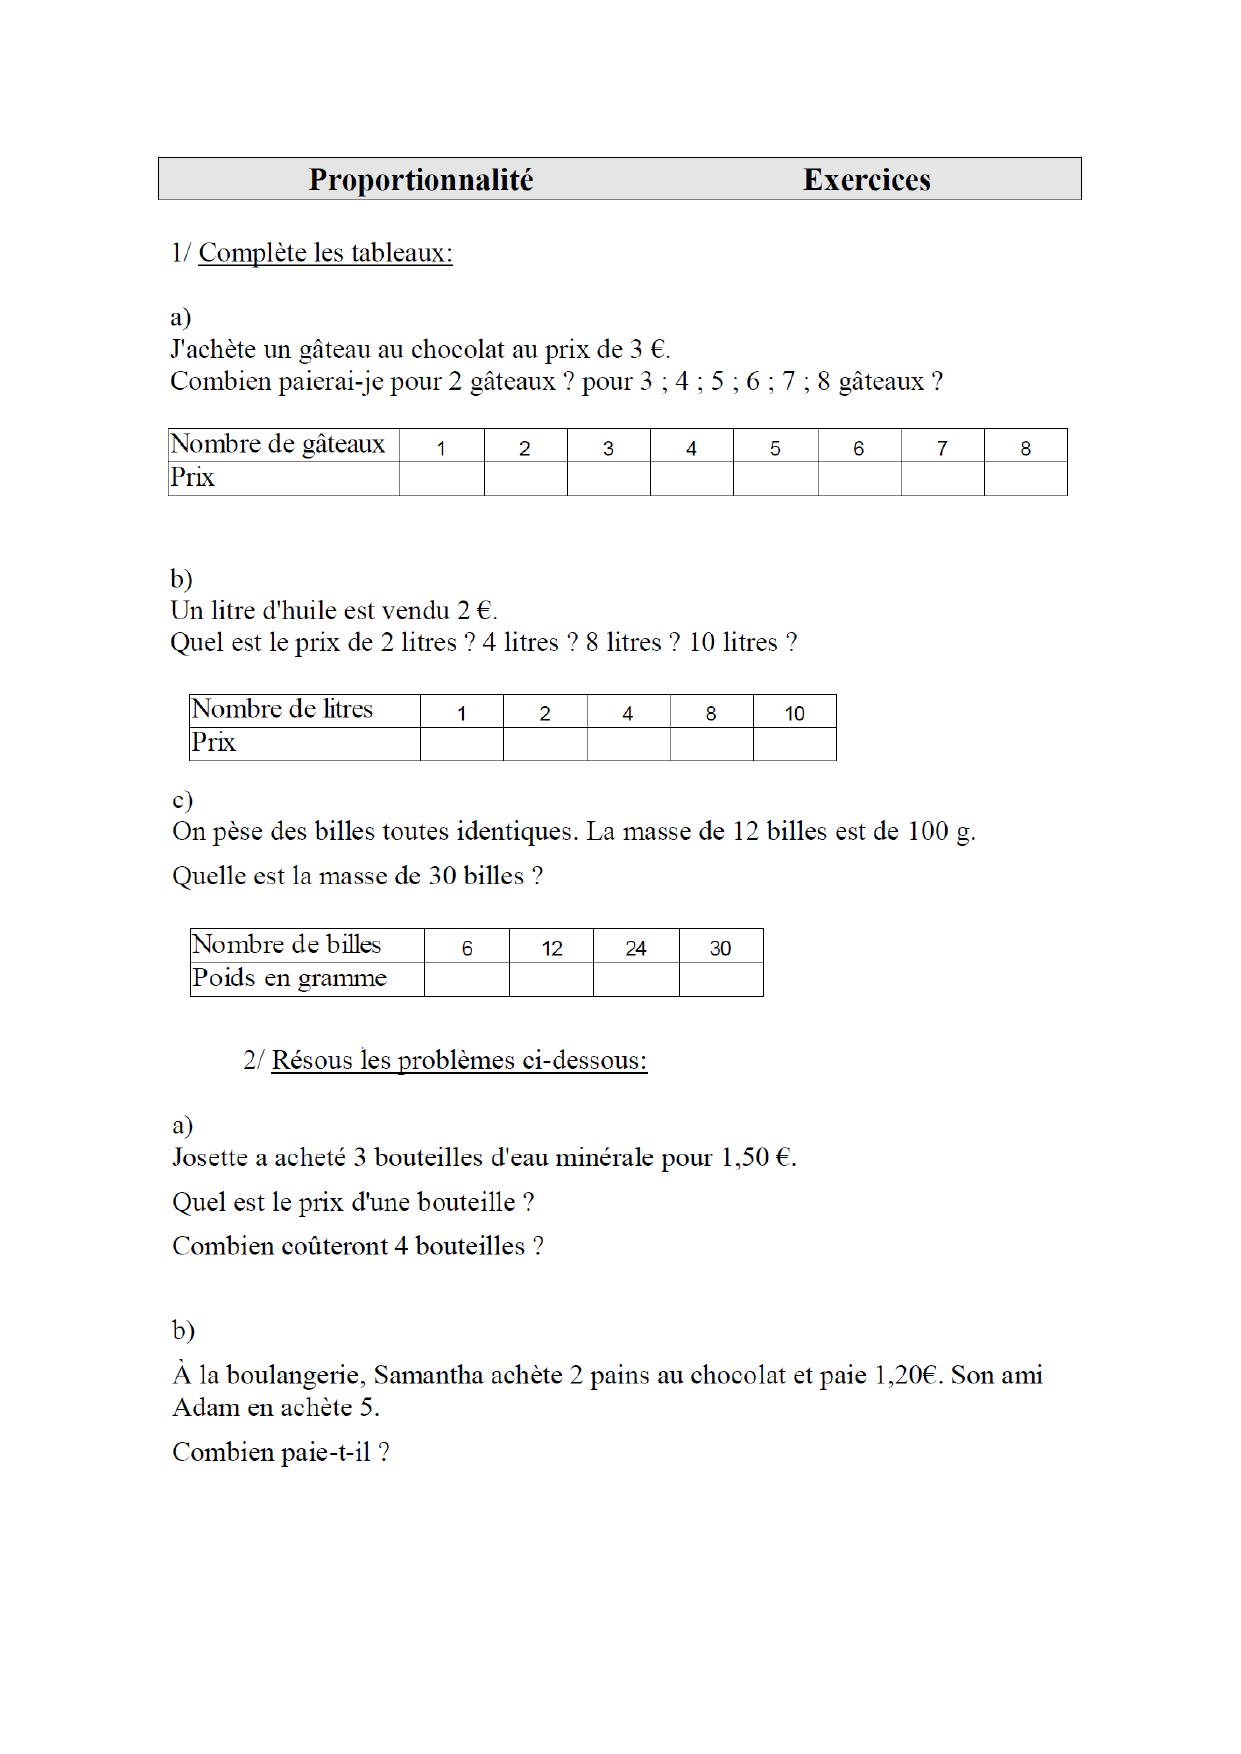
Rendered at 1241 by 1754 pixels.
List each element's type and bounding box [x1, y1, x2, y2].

picture [147, 778, 1093, 1483]
picture [147, 147, 1093, 776]
